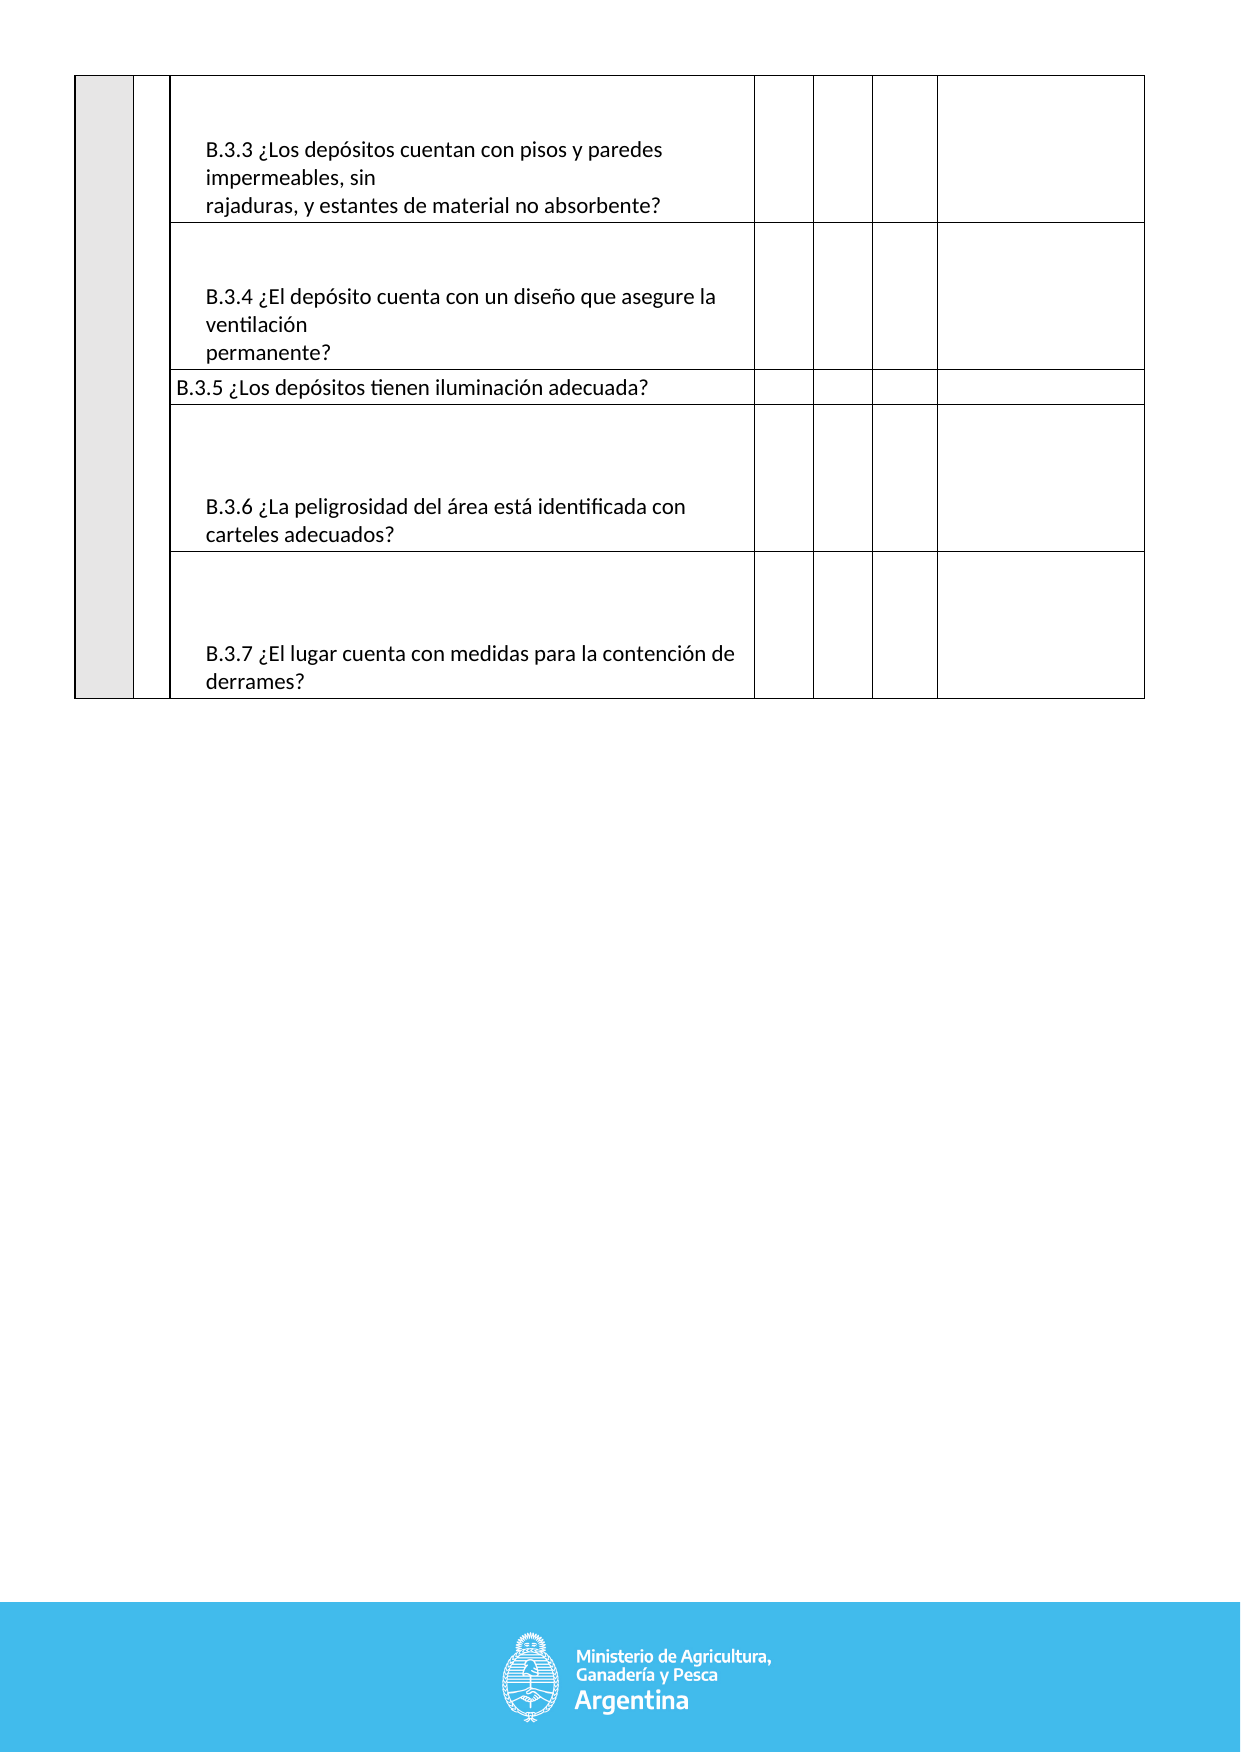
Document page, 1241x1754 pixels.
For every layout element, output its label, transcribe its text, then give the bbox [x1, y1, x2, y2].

table_cell [873, 405, 937, 551]
table_cell B.3.7 ¿El lugar cuenta con medidas para la contención de derrames? [171, 552, 754, 698]
table_cell B.3.3 ¿Los depósitos cuentan con pisos y paredes impermeables, sin rajaduras, y estantes de material no absorbente? [171, 76, 754, 222]
table_cell [873, 76, 937, 222]
table_cell [938, 223, 1144, 369]
table_cell [814, 223, 872, 369]
table_cell B.3.4 ¿El depósito cuenta con un diseño que asegure la ventilación permanente? [171, 223, 754, 369]
table_cell [814, 76, 872, 222]
table_cell B.3.6 ¿La peligrosidad del área está identificada con carteles adecuados? [171, 405, 754, 551]
table_cell [938, 405, 1144, 551]
table_cell B.3.5 ¿Los depósitos tienen iluminación adecuada? [171, 370, 754, 404]
table_cell [938, 76, 1144, 222]
table_cell [755, 223, 813, 369]
table_cell [814, 370, 872, 404]
table_cell [814, 552, 872, 698]
table_cell [873, 223, 937, 369]
table_cell [938, 552, 1144, 698]
table_cell [755, 552, 813, 698]
table_cell [755, 405, 813, 551]
table_cell [814, 405, 872, 551]
picture [0, 1602, 1241, 1752]
table_cell [938, 370, 1144, 404]
table_cell [755, 76, 813, 222]
table_cell [755, 370, 813, 404]
table_cell [873, 370, 937, 404]
table_cell [873, 552, 937, 698]
